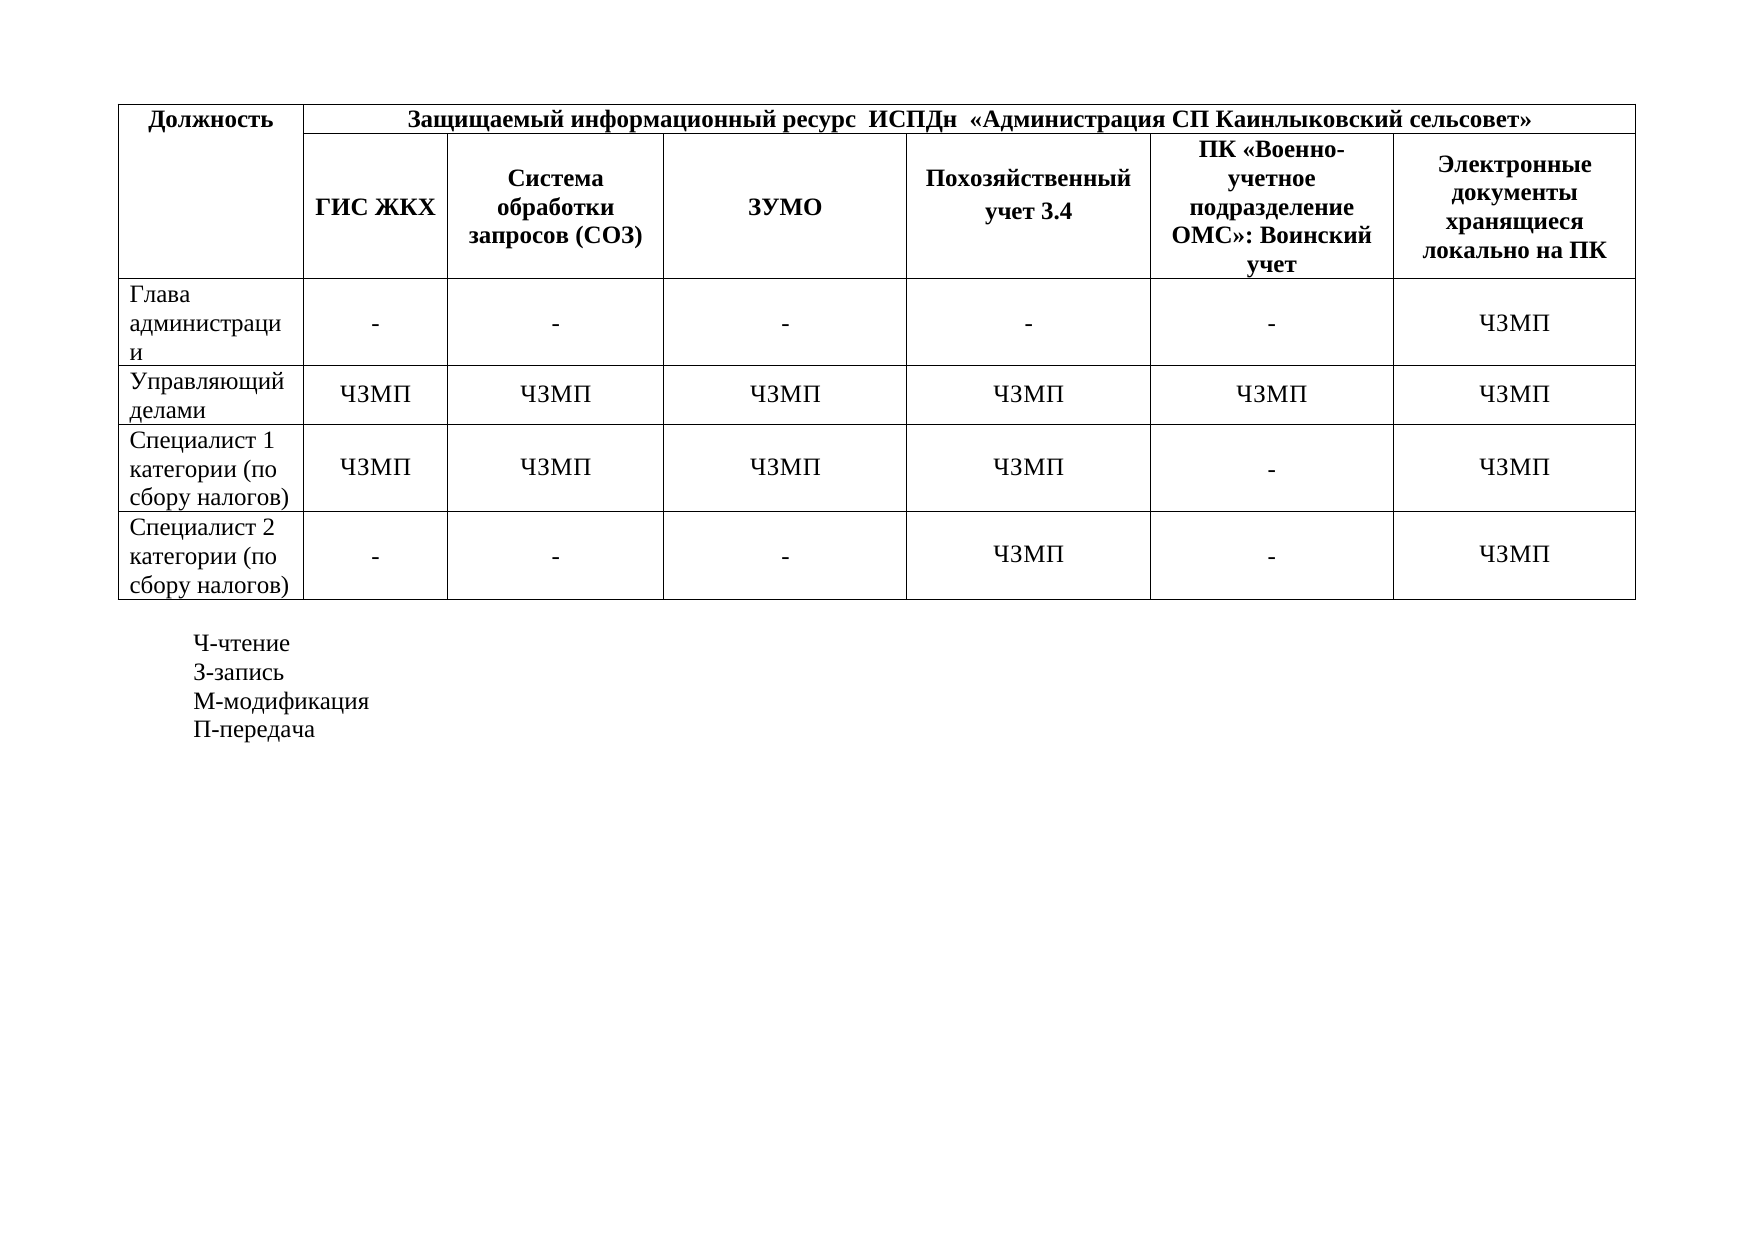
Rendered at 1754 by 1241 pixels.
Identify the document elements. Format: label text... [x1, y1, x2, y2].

table_cell Похозяйственный учет 3.4 [907, 134, 1150, 278]
table_cell ЧЗМП [1394, 366, 1635, 424]
table_cell - [907, 279, 1150, 365]
table_cell ЗУМО [664, 134, 906, 278]
table_cell - [664, 512, 906, 598]
table_cell - [448, 279, 663, 365]
table_cell - [1151, 279, 1393, 365]
table_cell ЧЗМП [907, 366, 1150, 424]
table_cell ЧЗМП [664, 425, 906, 511]
text П-передача [118, 714, 1636, 743]
table_cell ЧЗМП [664, 366, 906, 424]
table_cell ЧЗМП [448, 366, 663, 424]
table_cell ЧЗМП [1394, 512, 1635, 598]
table_cell ЧЗМП [1151, 366, 1393, 424]
table_cell - [664, 279, 906, 365]
table_cell - [448, 512, 663, 598]
table_cell ЧЗМП [448, 425, 663, 511]
table_cell - [1151, 425, 1393, 511]
table_cell Глава администрации [119, 279, 303, 365]
table_cell Система обработки запросов (СОЗ) [448, 134, 663, 278]
table_cell ЧЗМП [1394, 425, 1635, 511]
table_cell - [1151, 512, 1393, 598]
table_cell - [304, 279, 447, 365]
table_cell ЧЗМП [304, 425, 447, 511]
table_header Защищаемый информационный ресурс ИСПДн «Администрация СП Каинлыковский сельсовет» [304, 105, 1635, 133]
table_cell Специалист 2 категории (по сбору налогов) [119, 512, 303, 598]
table_cell Специалист 1 категории (по сбору налогов) [119, 425, 303, 511]
text З-запись [118, 657, 1636, 686]
table_cell ЧЗМП [907, 512, 1150, 598]
table_header Должность [119, 105, 303, 278]
table_cell Управляющий делами [119, 366, 303, 424]
table_cell ЧЗМП [1394, 279, 1635, 365]
text Ч-чтение [118, 628, 1636, 657]
table_cell Электронные документы хранящиеся локально на ПК [1394, 134, 1635, 278]
table_cell ЧЗМП [907, 425, 1150, 511]
table_cell ГИС ЖКХ [304, 134, 447, 278]
table_cell ПК «Военно-учетное подразделение ОМС»: Воинский учет [1151, 134, 1393, 278]
table_cell - [304, 512, 447, 598]
text М-модификация [118, 686, 1636, 714]
table_cell ЧЗМП [304, 366, 447, 424]
